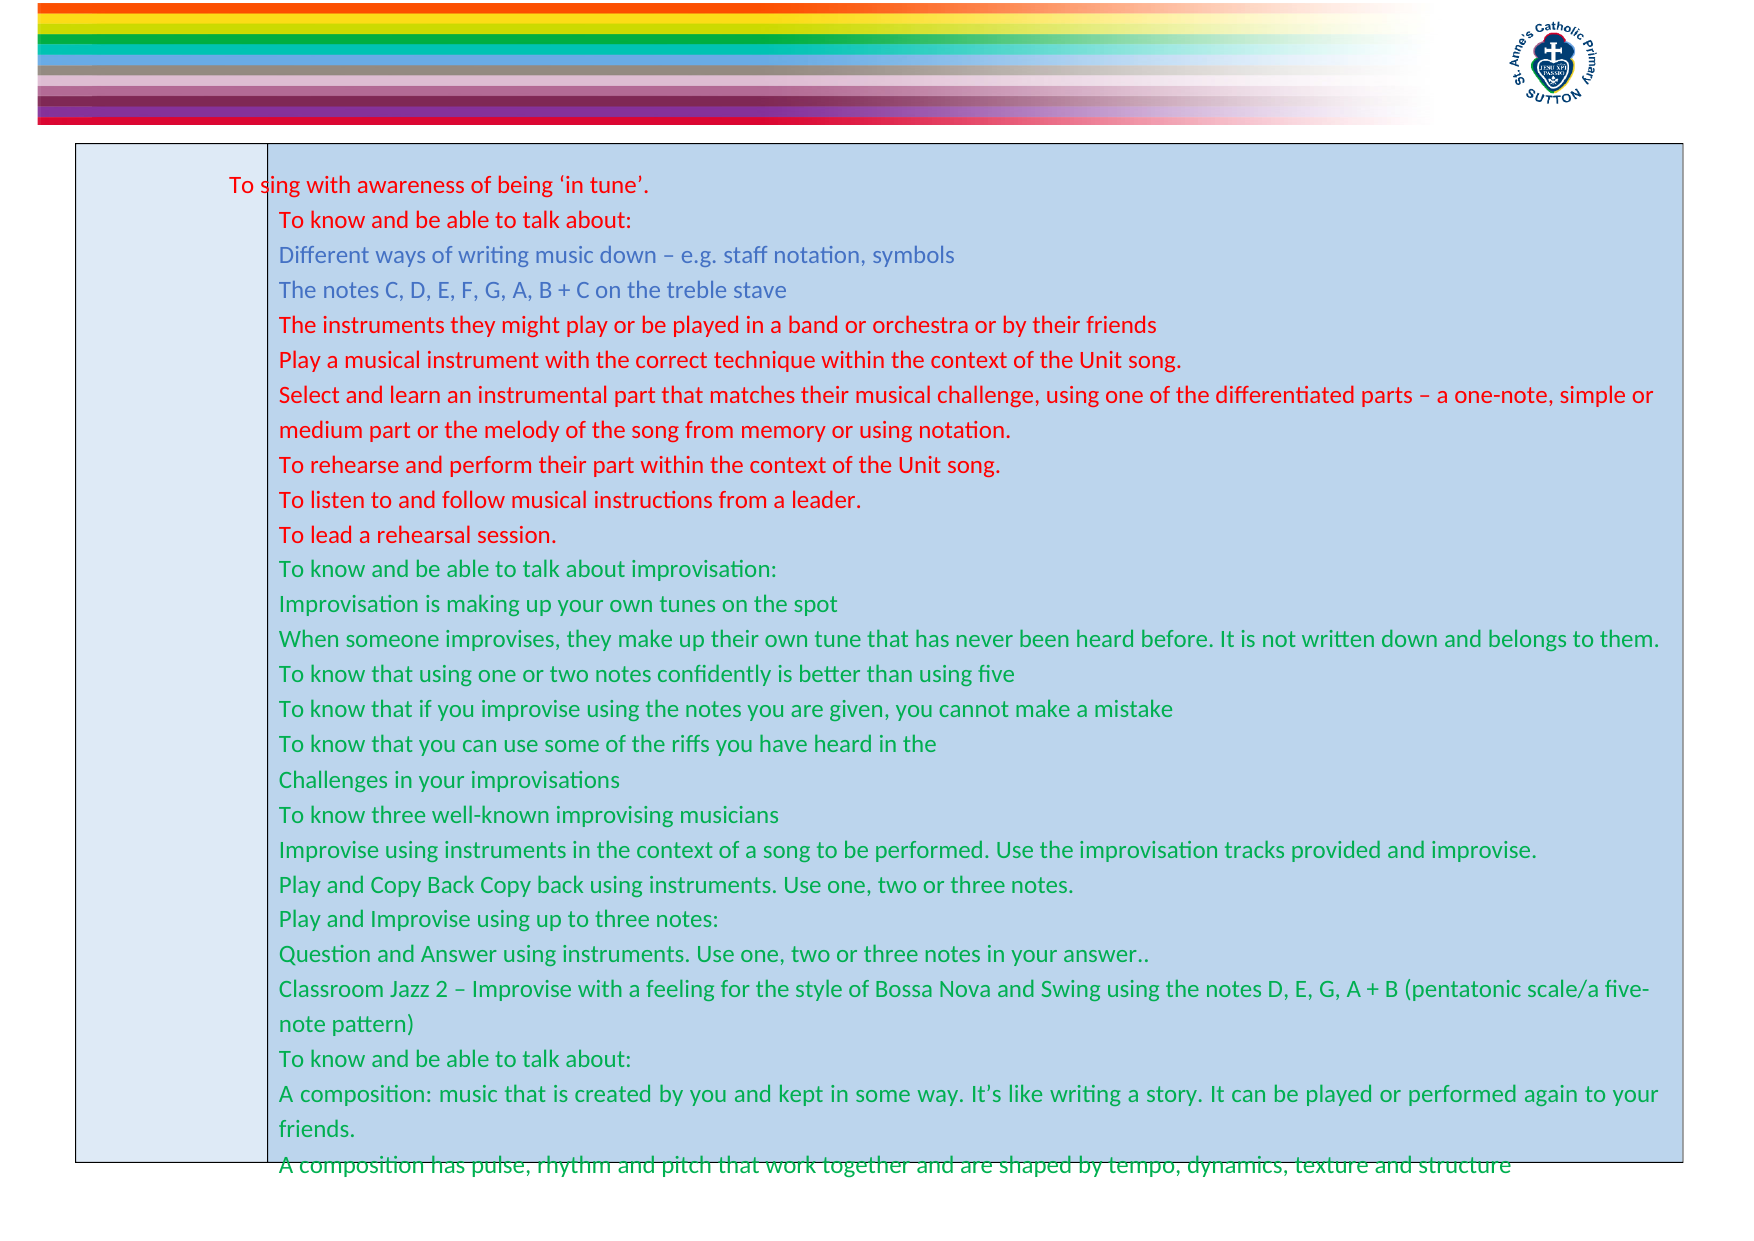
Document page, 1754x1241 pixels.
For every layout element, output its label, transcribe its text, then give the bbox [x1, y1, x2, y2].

text To know and be able to talk about: [279, 1043, 1716, 1074]
text A composition: music that is created by you and kept in some way. It’s like writing a story. It can be played or performed again to your [279, 1078, 1716, 1109]
text Select and learn an instrumental part that matches their musical challenge, using one of the differentiated parts – a one-note, simple or medium part or the melody of the song from memory or using notation. [279, 379, 1667, 445]
text A composition has pulse, rhythm and pitch that work together and are shaped by tempo, dynamics, texture and structure [279, 1149, 1716, 1179]
text Question and Answer using instruments. Use one, two or three notes in your answer.. [279, 938, 1716, 969]
text Challenges in your improvisations [279, 764, 1716, 794]
text To know and be able to talk about improvisation: [279, 553, 1716, 584]
text Play and Improvise using up to three notes: [279, 904, 1716, 934]
text To know that if you improvise using the notes you are given, you cannot make a mistake To know that you can use some of the riffs you have heard in the [279, 694, 1184, 759]
text To sing with awareness of being ‘in tune’. [37, 169, 1716, 200]
text Classroom Jazz 2 – Improvise with a feeling for the style of Bossa Nova and Swing using the notes D, E, G, A + B (pentatonic scale/a five- note pattern) [279, 973, 1678, 1039]
text To know and be able to talk about: [279, 204, 1716, 235]
text friends. [279, 1113, 1716, 1144]
text The instruments they might play or be played in a band or orchestra or by their friends Play a musical instrument with the correct technique within the context of the Unit song. [279, 309, 1198, 375]
text To know three well-known improvising musicians [279, 799, 1716, 829]
text Improvise using instruments in the context of a song to be performed. Use the improvisation tracks provided and improvise. Play and Copy Back Copy back using instruments. Use one, two or three notes. [279, 834, 1549, 899]
text Different ways of writing music down – e.g. staff notation, symbols The notes C, D, E, F, G, A, B + C on the treble stave [279, 239, 967, 305]
picture [1509, 21, 1597, 104]
text When someone improvises, they make up their own tune that has never been heard before. It is not written down and belongs to them. To know that using one or two notes confidently is better than using five [279, 623, 1666, 689]
text Improvisation is making up your own tunes on the spot [279, 588, 1716, 619]
text To lead a rehearsal session. [279, 519, 1716, 549]
text To rehearse and perform their part within the context of the Unit song. To listen to and follow musical instructions from a leader. [279, 449, 1010, 515]
picture [37, 0, 1451, 125]
